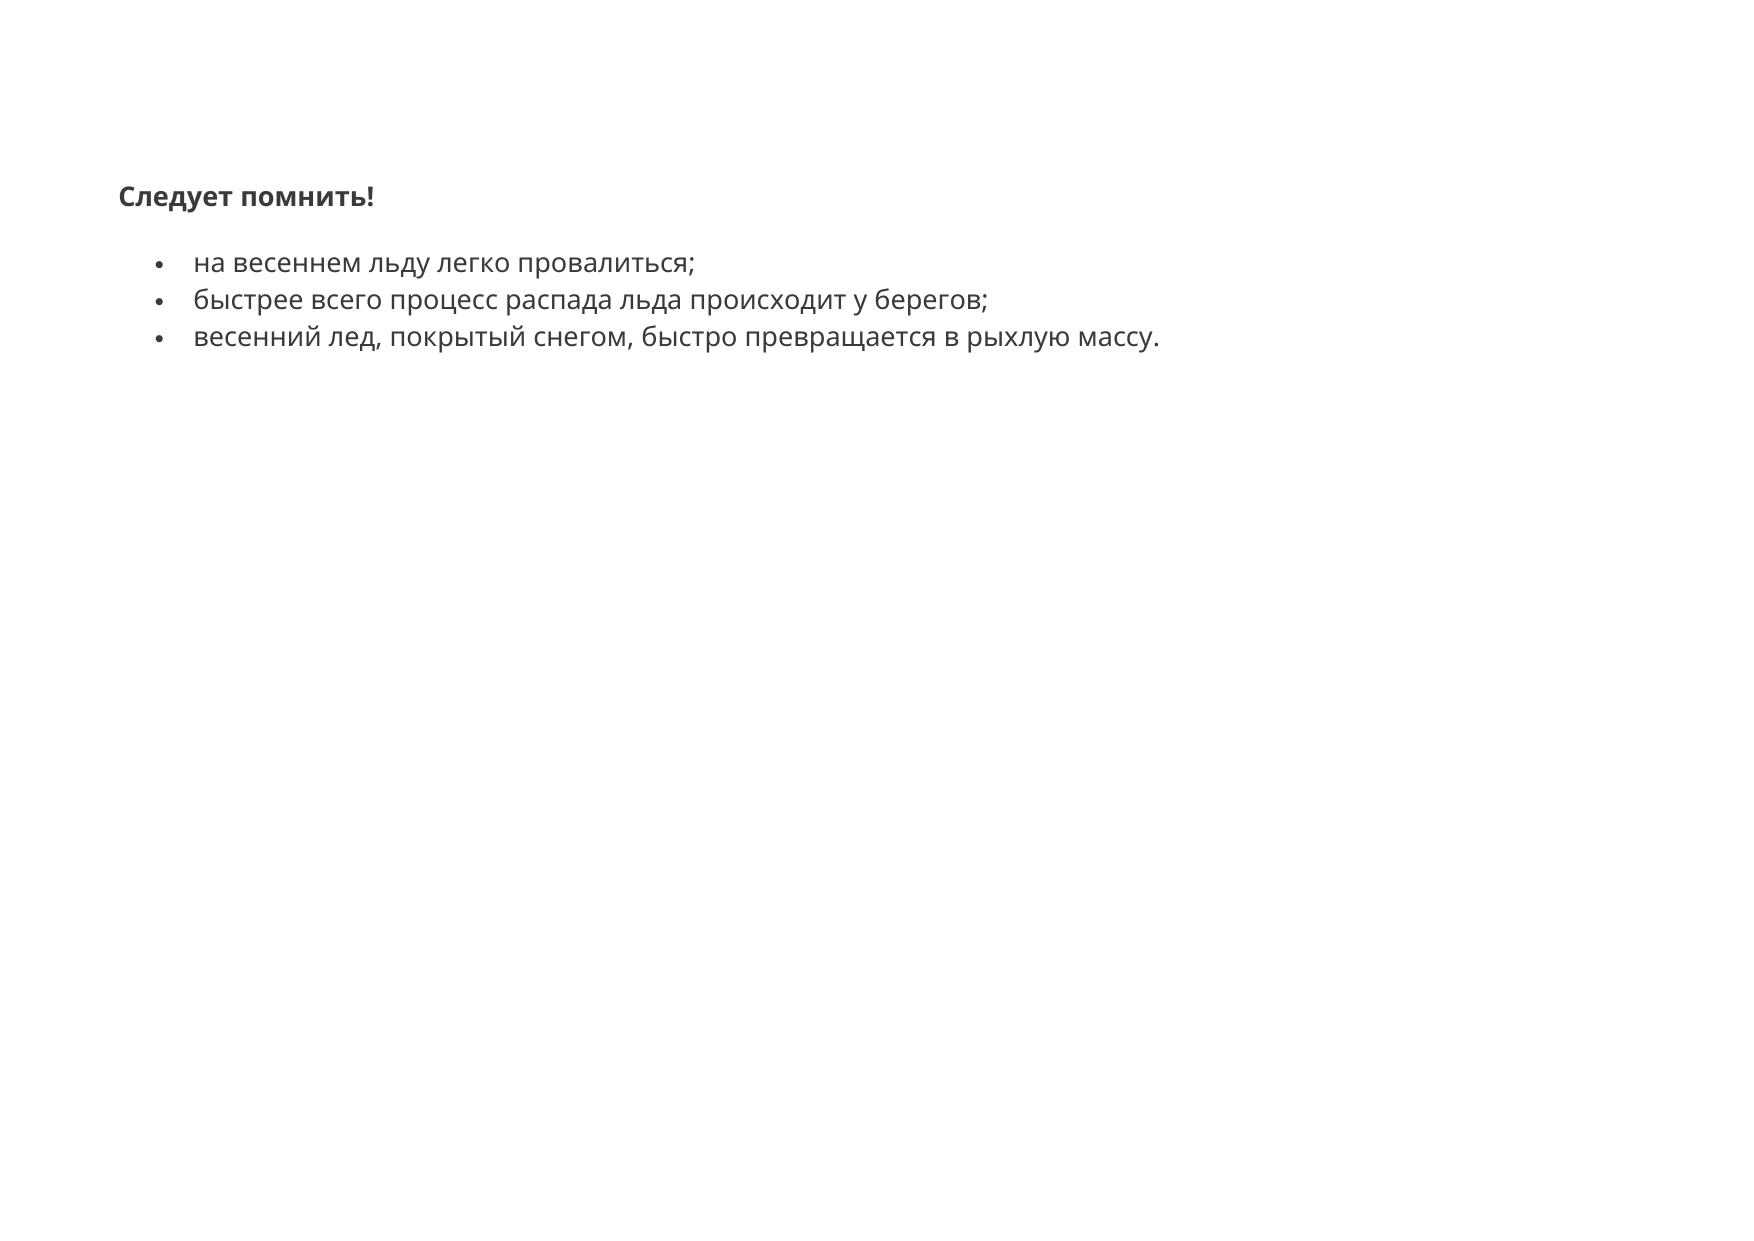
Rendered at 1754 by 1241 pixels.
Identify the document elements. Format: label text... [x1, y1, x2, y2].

list быстрее всего процесс распада льда происходит у берегов; [156, 280, 1636, 317]
text Следует помнить! [118, 177, 1636, 214]
list на весеннем льду легко провалиться; [156, 243, 1636, 280]
list весенний лед, покрытый снегом, быстро превращается в рыхлую массу. [156, 317, 1636, 354]
